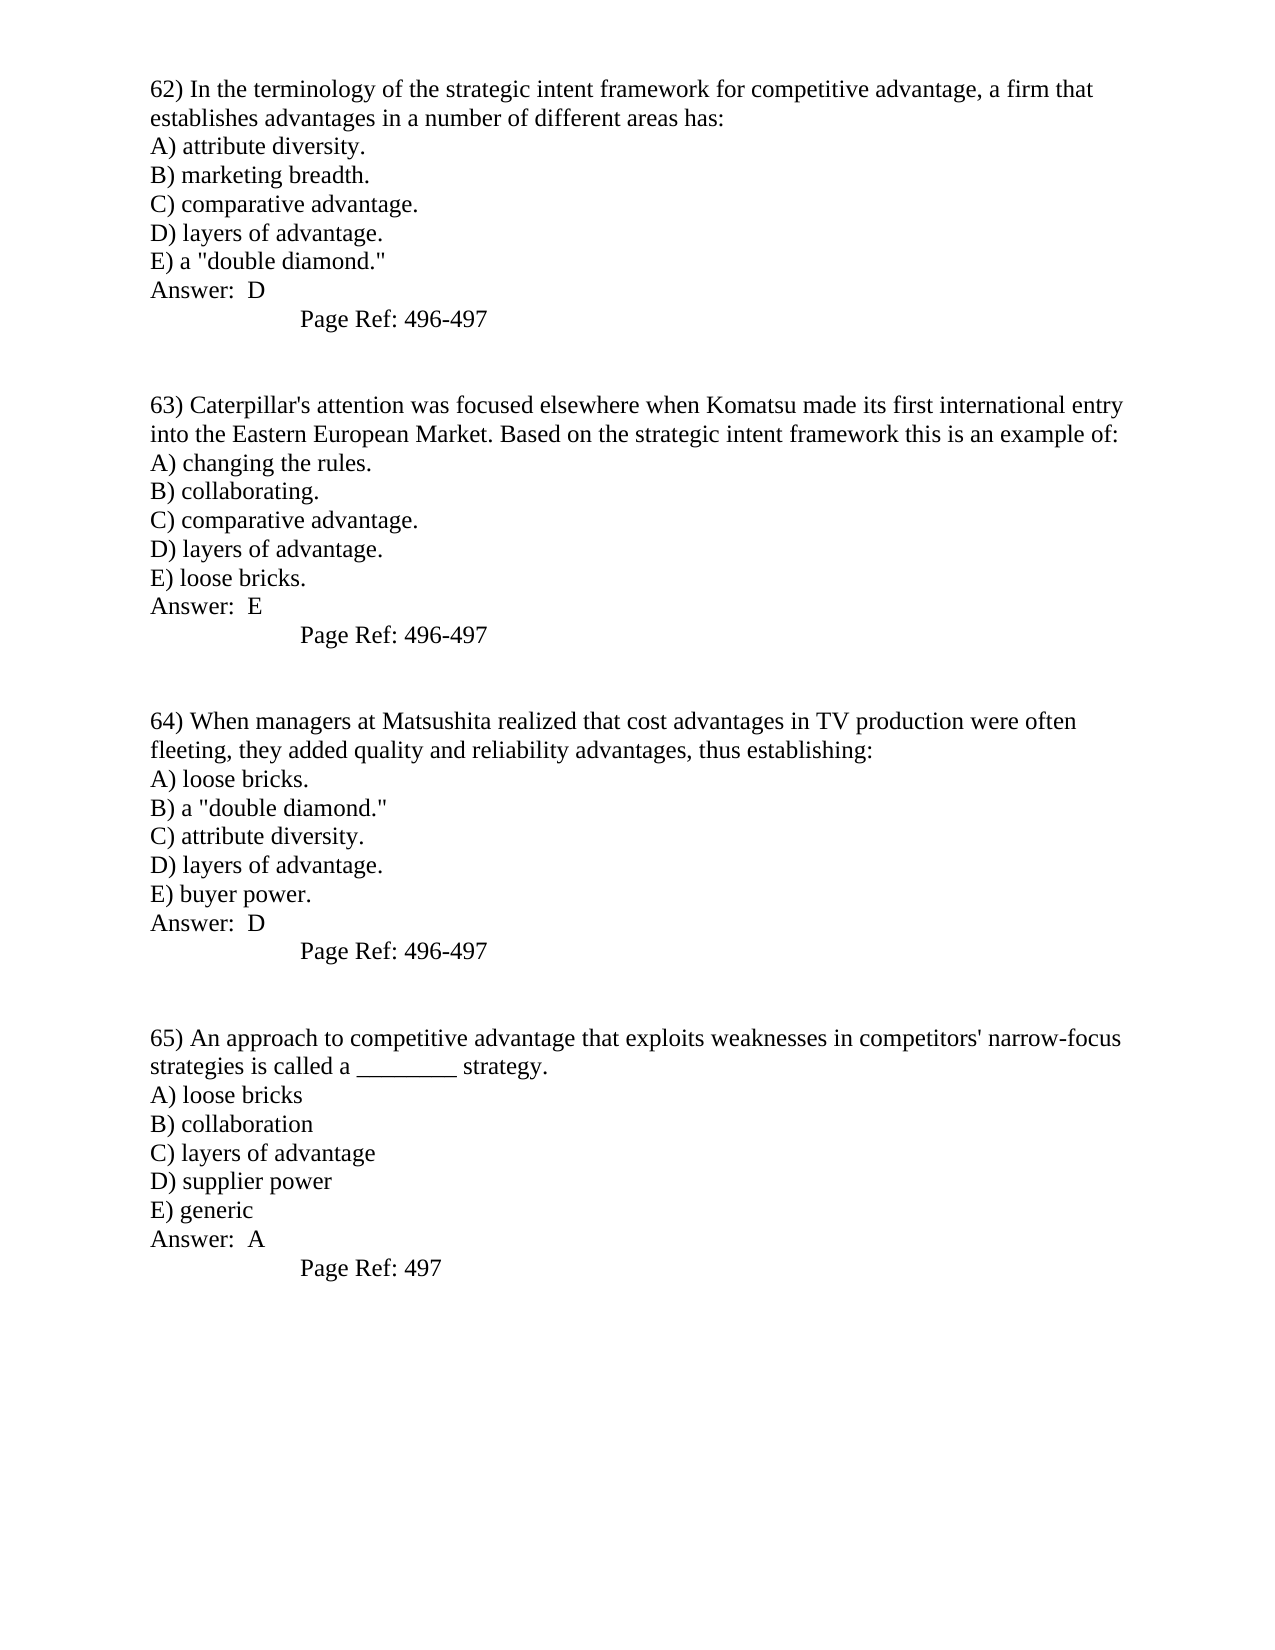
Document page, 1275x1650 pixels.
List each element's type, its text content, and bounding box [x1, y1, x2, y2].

text Answer: E [150, 591, 1125, 620]
text Answer: D [150, 275, 1125, 304]
text 62) In the terminology of the strategic intent framework for competitive advantage, a firm that establishes advantages in a number of different areas has: [150, 74, 1125, 131]
text Page Ref: 496-497 [150, 620, 1125, 649]
text Page Ref: 496-497 [150, 936, 1125, 965]
text B) a "double diamond." [150, 793, 1125, 821]
text Page Ref: 497 [150, 1253, 1125, 1281]
text E) loose bricks. [150, 563, 1125, 591]
text D) layers of advantage. [150, 534, 1125, 563]
text A) loose bricks. [150, 764, 1125, 793]
text Answer: D [150, 908, 1125, 936]
text A) changing the rules. [150, 448, 1125, 476]
text E) generic [150, 1195, 1125, 1224]
text E) buyer power. [150, 879, 1125, 908]
text C) comparative advantage. [150, 505, 1125, 534]
text 63) Caterpillar's attention was focused elsewhere when Komatsu made its first international entry into the Eastern European Market. Based on the strategic intent framework this is an example of: [150, 390, 1125, 448]
text C) layers of advantage [150, 1138, 1125, 1166]
text Answer: A [150, 1224, 1125, 1253]
text 64) When managers at Matsushita realized that cost advantages in TV production were often fleeting, they added quality and reliability advantages, thus establishing: [150, 706, 1125, 764]
text B) marketing breadth. [150, 160, 1125, 189]
text E) a "double diamond." [150, 246, 1125, 275]
text 65) An approach to competitive advantage that exploits weaknesses in competitors' narrow-focus strategies is called a ________ strategy. [150, 1023, 1125, 1080]
text D) supplier power [150, 1166, 1125, 1195]
text B) collaboration [150, 1109, 1125, 1138]
text B) collaborating. [150, 476, 1125, 505]
text C) attribute diversity. [150, 821, 1125, 850]
text A) loose bricks [150, 1080, 1125, 1109]
text Page Ref: 496-497 [150, 304, 1125, 333]
text D) layers of advantage. [150, 850, 1125, 879]
text C) comparative advantage. [150, 189, 1125, 218]
text D) layers of advantage. [150, 218, 1125, 246]
text A) attribute diversity. [150, 131, 1125, 160]
